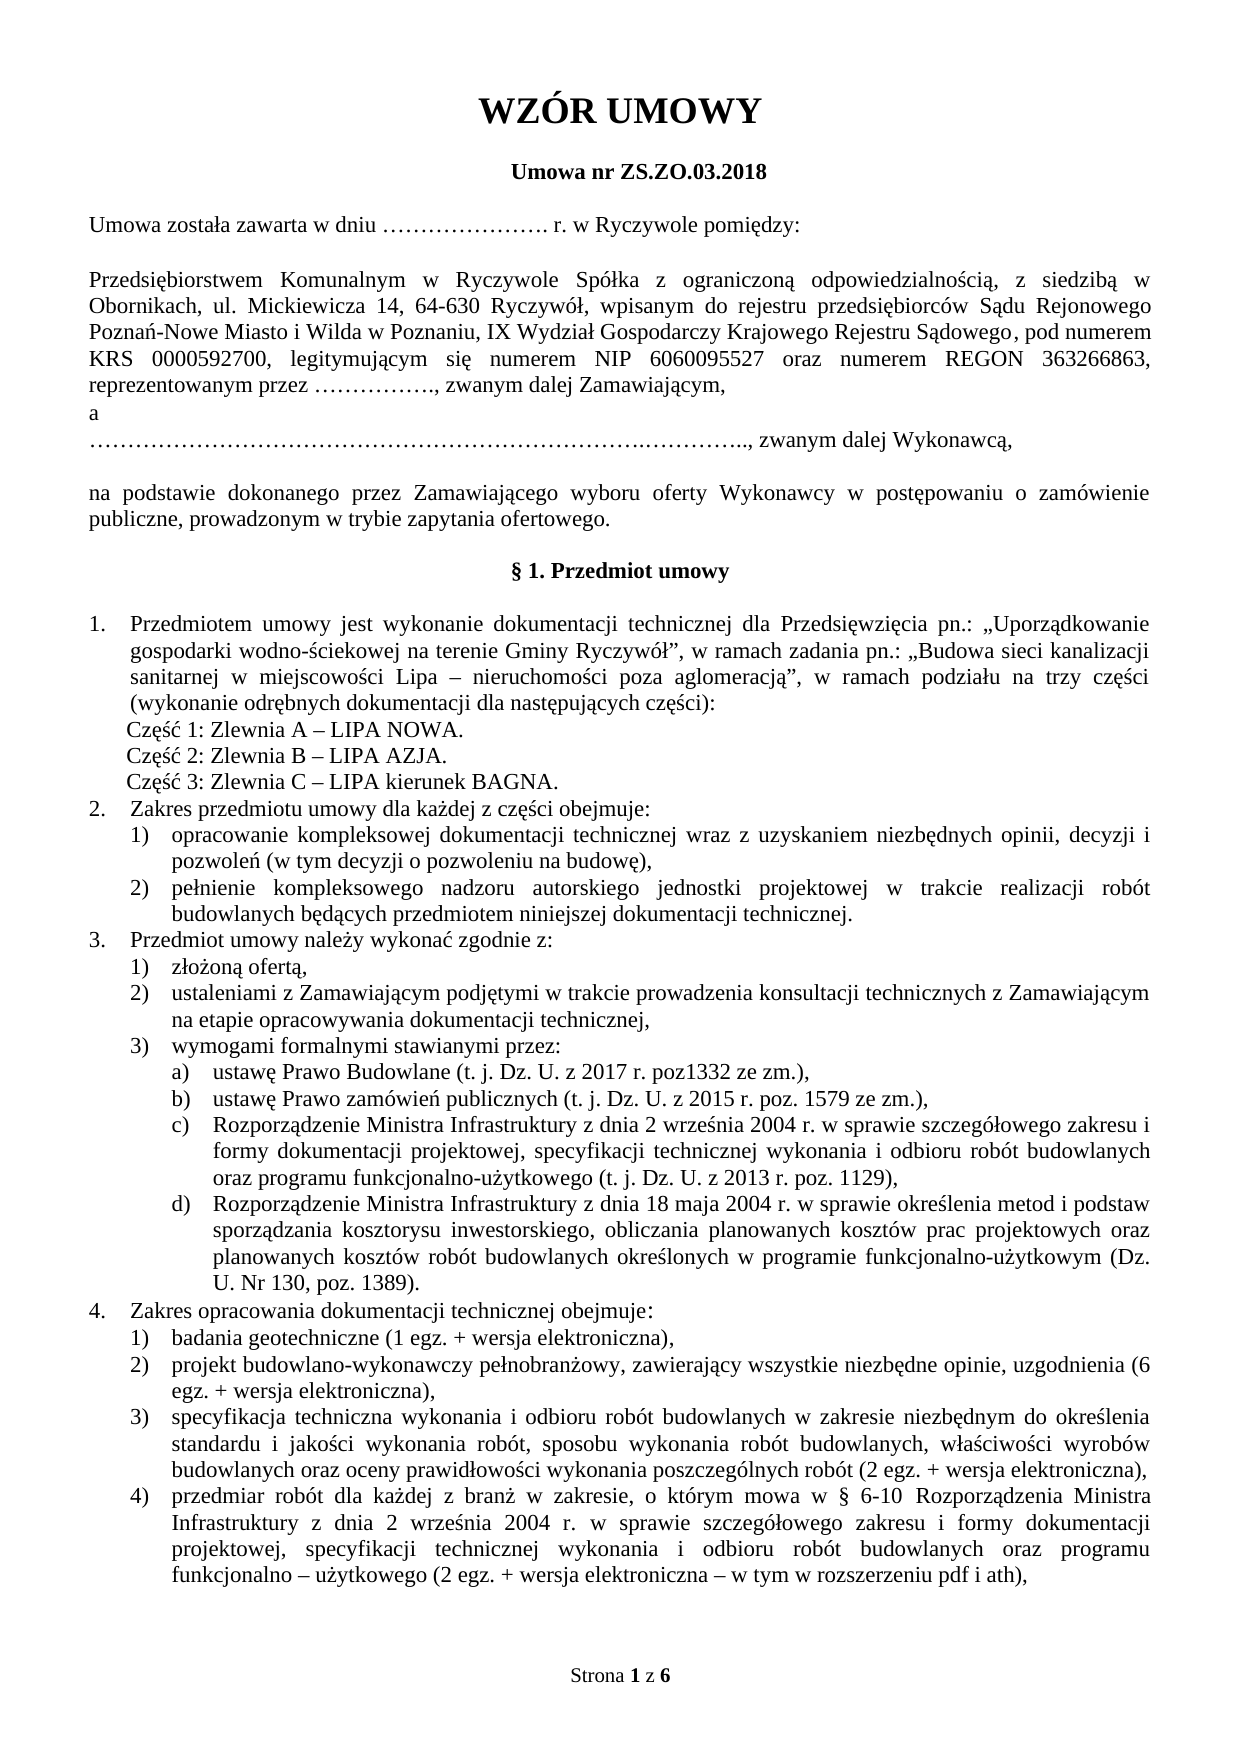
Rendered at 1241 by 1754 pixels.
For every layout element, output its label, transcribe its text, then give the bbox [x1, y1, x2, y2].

list specyfikacja techniczna wykonania i odbioru robót budowlanych w zakresie niezbędnym do określenia standardu i jakości wykonania robót, sposobu wykonania robót budowlanych, właściwości wyrobów budowlanych oraz oceny prawidłowości wykonania poszczególnych robót (2 egz. + wersja elektroniczna), [130, 1403, 1152, 1482]
list badania geotechniczne (1 egz. + wersja elektroniczna), [130, 1324, 1152, 1351]
text Umowa została zawarta w dniu …………………. r. w Ryczywole pomiędzy: [89, 211, 1152, 237]
text ……………………………………………………………….………….., zwanym dalej Wykonawcą, [89, 426, 1152, 452]
list Zakres opracowania dokumentacji technicznej obejmuje: [89, 1296, 1152, 1324]
list ustawę Prawo zamówień publicznych (t. j. Dz. U. z 2015 r. poz. 1579 ze zm.), [171, 1085, 1152, 1111]
list ustawę Prawo Budowlane (t. j. Dz. U. z 2017 r. poz1332 ze zm.), [171, 1058, 1152, 1085]
text Przedsiębiorstwem Komunalnym w Ryczywole Spółka z ograniczoną odpowiedzialnością, z siedzibą w Obornikach, ul. Mickiewicza 14, 64-630 Ryczywół, wpisanym do rejestru przedsiębiorców Sądu Rejonowego Poznań-Nowe Miasto i Wilda w Poznaniu, IX Wydział Gospodarczy Krajowego Rejestru Sądowego, pod numerem KRS 0000592700, legitymującym się numerem NIP 6060095527 oraz numerem REGON 363266863, reprezentowanym przez ……………., zwanym dalej Zamawiającym, [89, 266, 1152, 397]
list złożoną ofertą, [130, 953, 1152, 979]
list Rozporządzenie Ministra Infrastruktury z dnia 2 września 2004 r. w sprawie szczegółowego zakresu i formy dokumentacji projektowej, specyfikacji technicznej wykonania i odbioru robót budowlanych oraz programu funkcjonalno-użytkowego (t. j. Dz. U. z 2013 r. poz. 1129), [171, 1111, 1152, 1190]
list ustaleniami z Zamawiającym podjętymi w trakcie prowadzenia konsultacji technicznych z Zamawiającym na etapie opracowywania dokumentacji technicznej, [130, 979, 1152, 1032]
list Przedmiotem umowy jest wykonanie dokumentacji technicznej dla Przedsięwzięcia pn.: „Uporządkowanie gospodarki wodno-ściekowej na terenie Gminy Ryczywół”, w ramach zadania pn.: „Budowa sieci kanalizacji sanitarnej w miejscowości Lipa – nieruchomości poza aglomeracją”, w ramach podziału na trzy części (wykonanie odrębnych dokumentacji dla następujących części): [89, 610, 1152, 716]
list opracowanie kompleksowej dokumentacji technicznej wraz z uzyskaniem niezbędnych opinii, decyzji i pozwoleń (w tym decyzji o pozwoleniu na budowę), [130, 821, 1152, 874]
list pełnienie kompleksowego nadzoru autorskiego jednostki projektowej w trakcie realizacji robót budowlanych będących przedmiotem niniejszej dokumentacji technicznej. [130, 874, 1152, 927]
text a [89, 399, 1152, 426]
text § 1. Przedmiot umowy [89, 558, 1152, 584]
list wymogami formalnymi stawianymi przez: [130, 1032, 1152, 1058]
text Część 1: Zlewnia A – LIPA NOWA. [126, 716, 1152, 742]
text na podstawie dokonanego przez Zamawiającego wyboru oferty Wykonawcy w postępowaniu o zamówienie publiczne, prowadzonym w trybie zapytania ofertowego. [89, 478, 1152, 531]
text Umowa nr ZS.ZO.03.2018 [89, 158, 1152, 184]
list Przedmiot umowy należy wykonać zgodnie z: [89, 927, 1152, 953]
list Zakres przedmiotu umowy dla każdej z części obejmuje: [89, 795, 1152, 821]
text WZÓR UMOWY [89, 89, 1152, 132]
text Część 2: Zlewnia B – LIPA AZJA. [126, 742, 1152, 768]
list Rozporządzenie Ministra Infrastruktury z dnia 18 maja 2004 r. w sprawie określenia metod i podstaw sporządzania kosztorysu inwestorskiego, obliczania planowanych kosztów prac projektowych oraz planowanych kosztów robót budowlanych określonych w programie funkcjonalno-użytkowym (Dz. U. Nr 130, poz. 1389). [171, 1190, 1152, 1296]
text Część 3: Zlewnia C – LIPA kierunek BAGNA. [126, 768, 1152, 795]
list projekt budowlano-wykonawczy pełnobranżowy, zawierający wszystkie niezbędne opinie, uzgodnienia (6 egz. + wersja elektroniczna), [130, 1351, 1152, 1403]
list przedmiar robót dla każdej z branż w zakresie, o którym mowa w § 6-10 Rozporządzenia Ministra Infrastruktury z dnia 2 września 2004 r. w sprawie szczegółowego zakresu i formy dokumentacji projektowej, specyfikacji technicznej wykonania i odbioru robót budowlanych oraz programu funkcjonalno – użytkowego (2 egz. + wersja elektroniczna – w tym w rozszerzeniu pdf i ath), [130, 1482, 1152, 1588]
